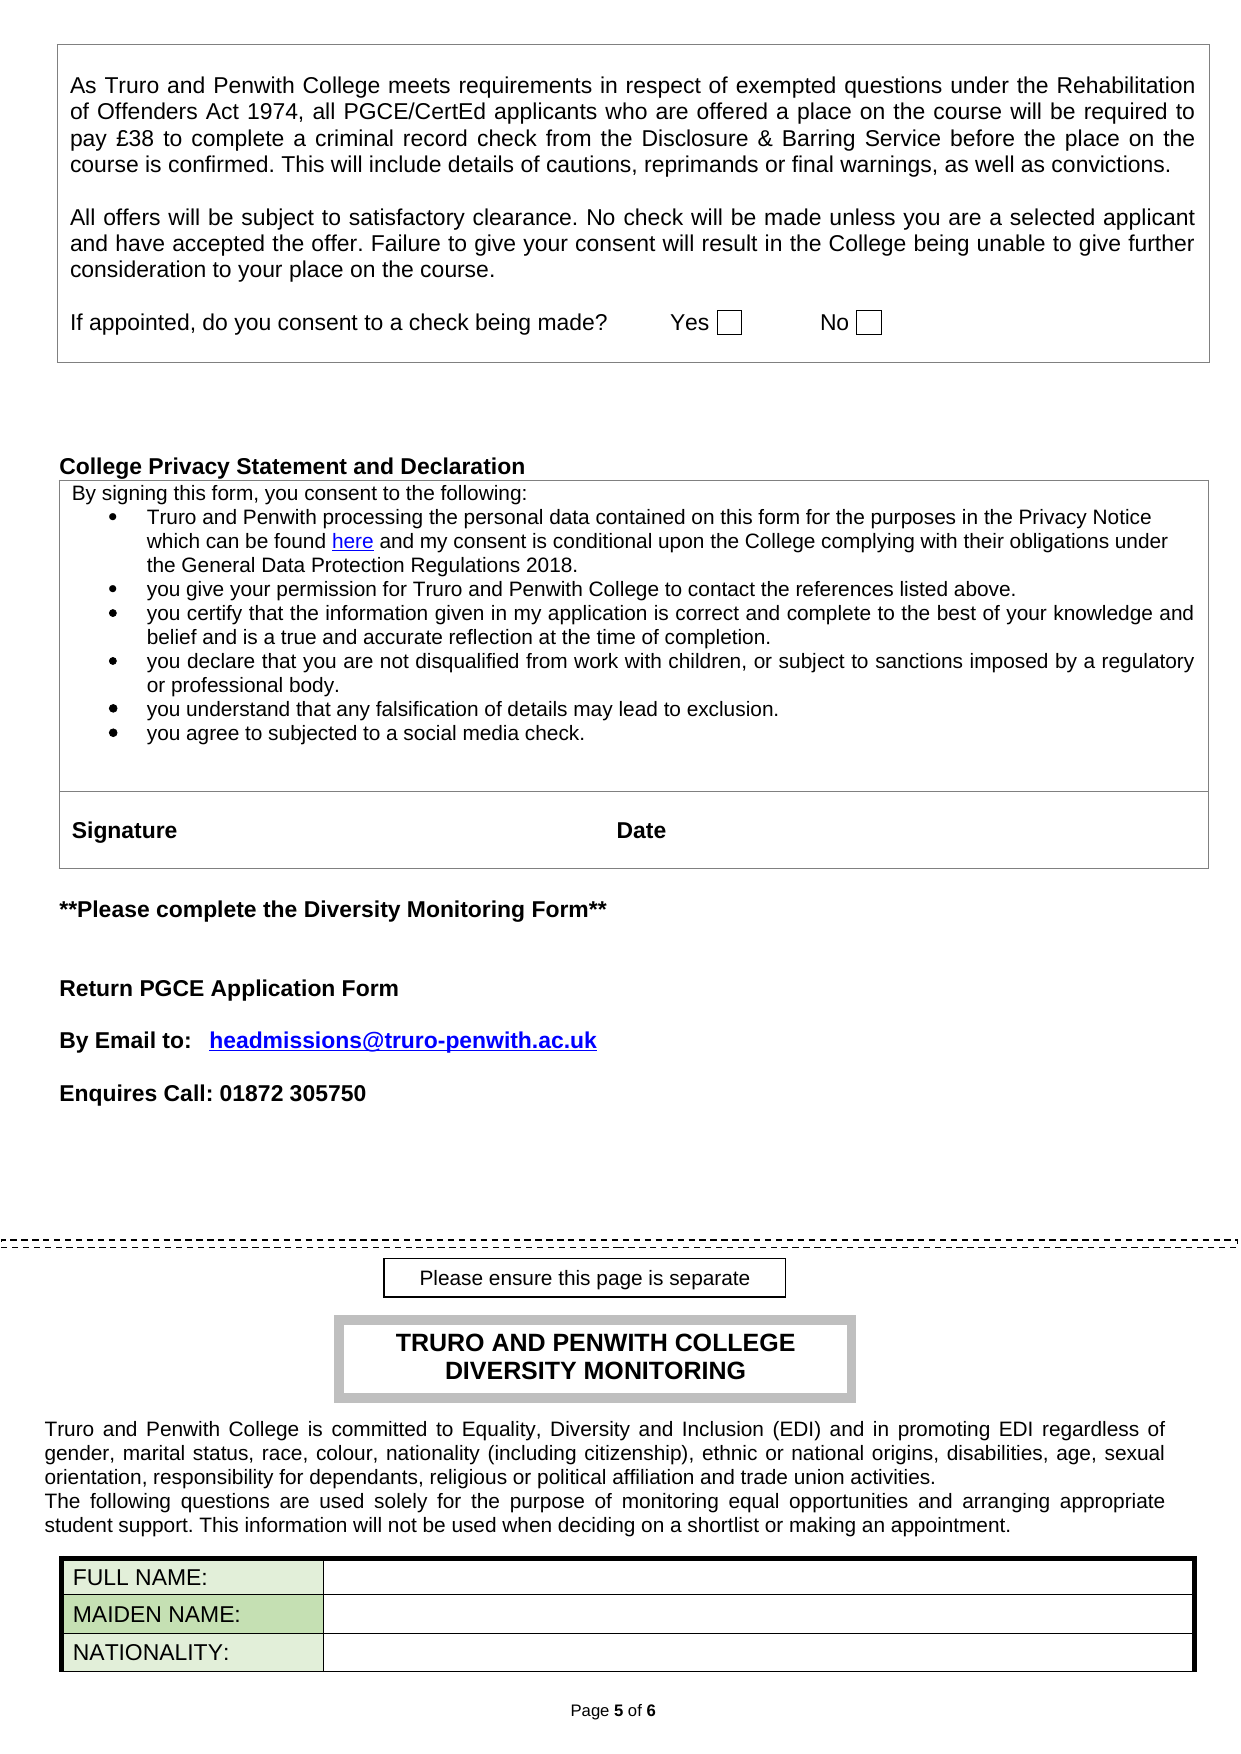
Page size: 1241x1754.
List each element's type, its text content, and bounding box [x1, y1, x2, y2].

table_cell [324, 1595, 1192, 1633]
table_header By signing this form, you consent to the following: Truro and Penwith processing the personal data contained on this form for the purposes in the Privacy Notice which can be found here and my consent is conditional upon the College complying with their obligations under the General Data Protection Regulations 2018. you give your permission for Truro and Penwith College to contact the references listed above. you certify that the information given in my application is correct and complete to the best of your knowledge and belief and is a true and accurate reflection at the time of completion. you declare that you are not disqualified from work with children, or subject to sanctions imposed by a regulatory or professional body. you understand that any falsification of details may lead to exclusion. you agree to subjected to a social media check. [60, 481, 1208, 791]
table_header [324, 1561, 1192, 1594]
text Truro and Penwith College is committed to Equality, Diversity and Inclusion (EDI) and in promoting EDI regardless of gender, marital status, race, colour, nationality (including citizenship), ethnic or national origins, disabilities, age, sexual orientation, responsibility for dependants, religious or political affiliation and trade union activities. [44, 1417, 1167, 1489]
table_header FULL NAME: [64, 1561, 323, 1594]
text **Please complete the Diversity Monitoring Form** [59, 896, 1167, 922]
table_cell MAIDEN NAME: [64, 1595, 323, 1633]
text By Email to: headmissions@truro-penwith.ac.uk [59, 1027, 1167, 1054]
text College Privacy Statement and Declaration [59, 453, 1167, 480]
table_cell Signature [60, 792, 604, 868]
table_header As Truro and Penwith College meets requirements in respect of exempted questions under the Rehabilitation of Offenders Act 1974, all PGCE/CertEd applicants who are offered a place on the course will be required to pay £38 to complete a criminal record check from the Disclosure & Barring Service before the place on the course is confirmed. This will include details of cautions, reprimands or final warnings, as well as convictions. All offers will be subject to satisfactory clearance. No check will be made unless you are a selected applicant and have accepted the offer. Failure to give your consent will result in the College being unable to give further consideration to your place on the course. If appointed, do you consent to a check being made? Yes No [58, 45, 1209, 362]
text Return PGCE Application Form [59, 975, 1167, 1001]
table_cell Date [604, 792, 1208, 868]
text Enquires Call: 01872 305750 [59, 1080, 1167, 1106]
table_cell [324, 1634, 1192, 1671]
table_cell NATIONALITY: [64, 1634, 323, 1671]
text The following questions are used solely for the purpose of monitoring equal opportunities and arranging appropriate student support. This information will not be used when deciding on a shortlist or making an appointment. [44, 1489, 1167, 1537]
